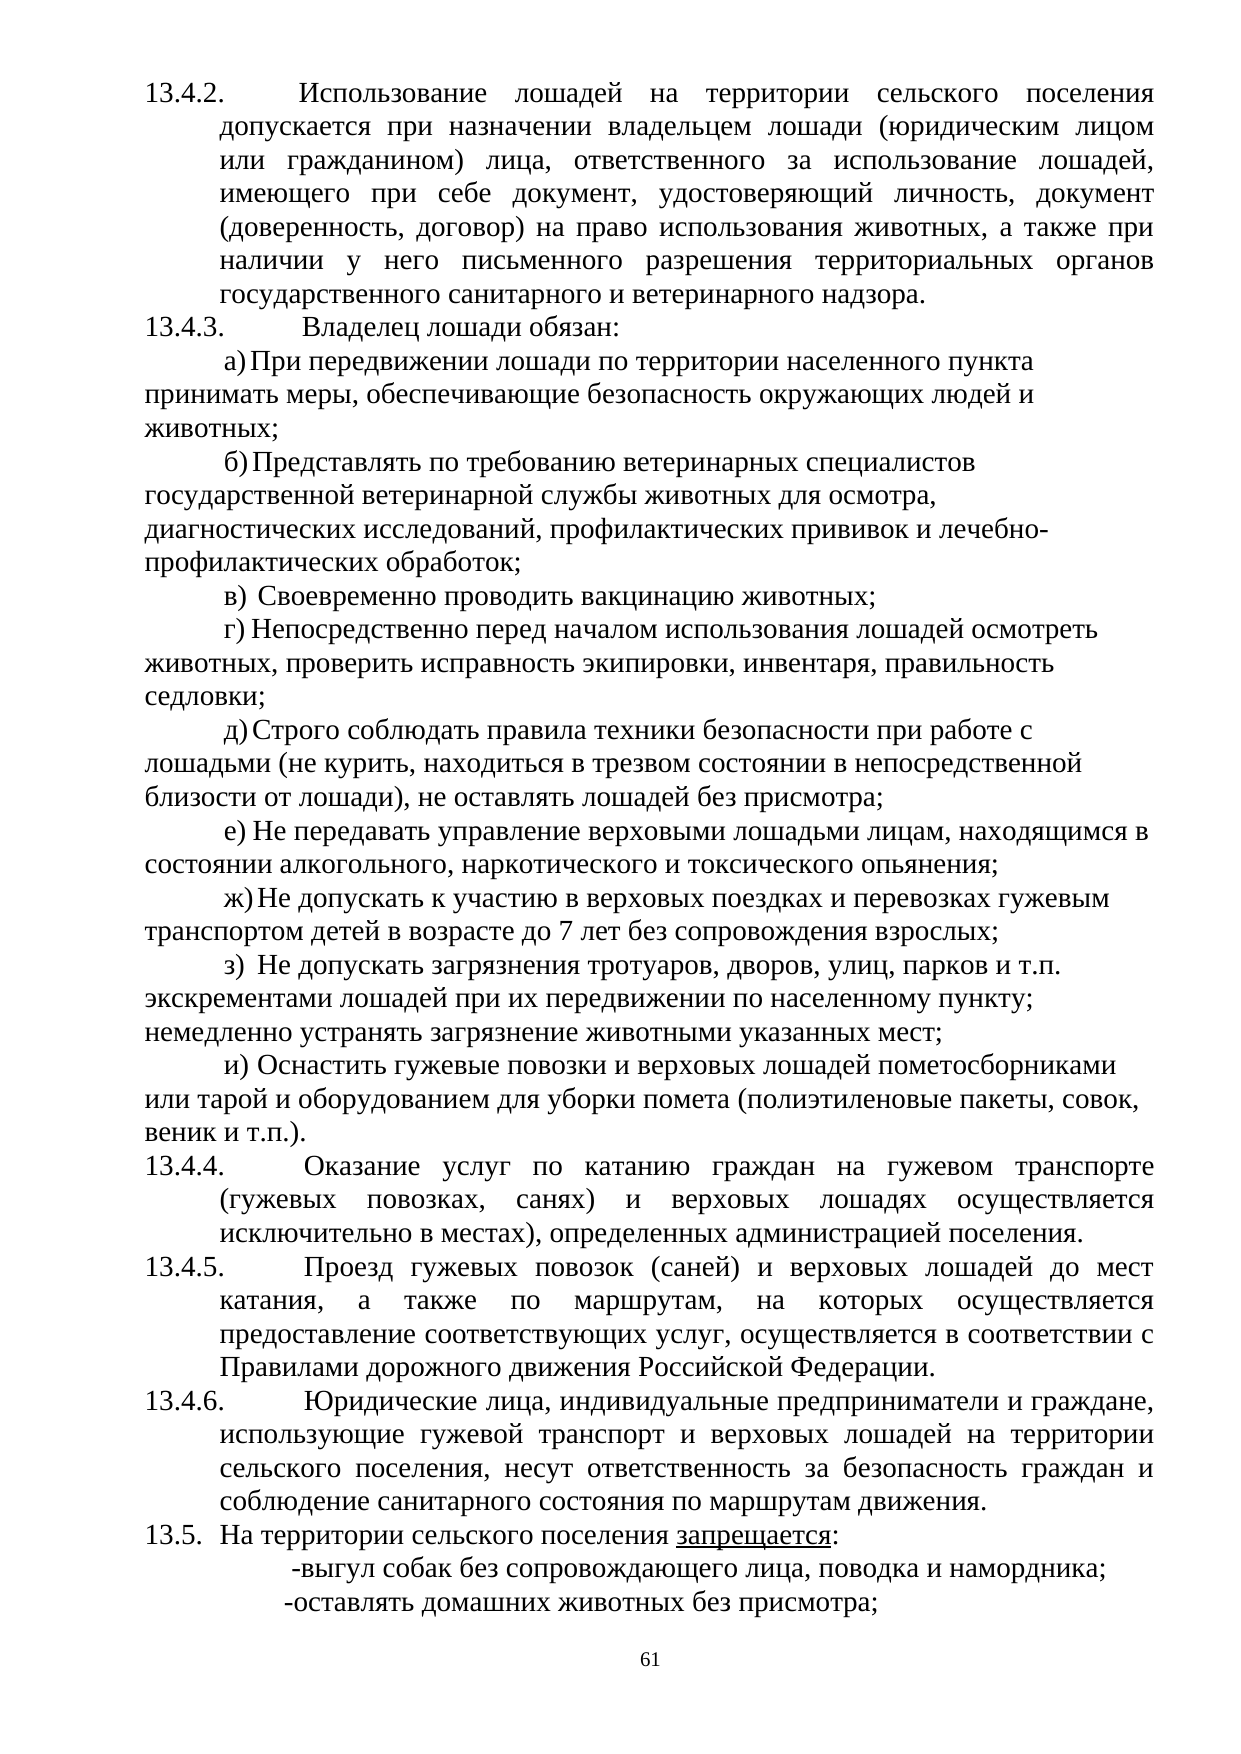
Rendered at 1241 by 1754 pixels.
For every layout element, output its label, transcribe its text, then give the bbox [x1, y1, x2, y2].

text в) Своевременно проводить вакцинацию животных; [144, 578, 1155, 611]
text и) Оснастить гужевые повозки и верховых лошадей пометосборниками или тарой и оборудованием для уборки помета (полиэтиленовые пакеты, совок, веник и т.п.). [144, 1047, 1155, 1148]
text е) Не передавать управление верховыми лошадьми лицам, находящимся в состоянии алкогольного, наркотического и токсического опьянения; [144, 813, 1155, 880]
text б) Представлять по требованию ветеринарных специалистов государственной ветеринарной службы животных для осмотра, диагностических исследований, профилактических прививок и лечебно-профилактических обработок; [144, 444, 1155, 578]
text -оставлять домашних животных без присмотра; [144, 1584, 1155, 1618]
text -выгул собак без сопровождающего лица, поводка и намордника; [144, 1551, 1155, 1584]
text г) Непосредственно перед началом использования лошадей осмотреть животных, проверить исправность экипировки, инвентаря, правильность седловки; [144, 611, 1155, 712]
list На территории сельского поселения запрещается: [144, 1517, 1155, 1551]
list Использование лошадей на территории сельского поселения допускается при назначении владельцем лошади (юридическим лицом или гражданином) лица, ответственного за использование лошадей, имеющего при себе документ, удостоверяющий личность, документ (доверенность, договор) на право использования животных, а также при наличии у него письменного разрешения территориальных органов государственного санитарного и ветеринарного надзора. [144, 75, 1155, 309]
list Юридические лица, индивидуальные предприниматели и граждане, использующие гужевой транспорт и верховых лошадей на территории сельского поселения, несут ответственность за безопасность граждан и соблюдение санитарного состояния по маршрутам движения. [144, 1383, 1155, 1517]
text з) Не допускать загрязнения тротуаров, дворов, улиц, парков и т.п. экскрементами лошадей при их передвижении по населенному пункту; немедленно устранять загрязнение животными указанных мест; [144, 947, 1155, 1047]
text д) Строго соблюдать правила техники безопасности при работе с лошадьми (не курить, находиться в трезвом состоянии в непосредственной близости от лошади), не оставлять лошадей без присмотра; [144, 712, 1155, 813]
list Проезд гужевых повозок (саней) и верховых лошадей до мест катания, а также по маршрутам, на которых осуществляется предоставление соответствующих услуг, осуществляется в соответствии с Правилами дорожного движения Российской Федерации. [144, 1249, 1155, 1383]
text а) При передвижении лошади по территории населенного пункта принимать меры, обеспечивающие безопасность окружающих людей и животных; [144, 343, 1155, 444]
list Оказание услуг по катанию граждан на гужевом транспорте (гужевых повозках, санях) и верховых лошадях осуществляется исключительно в местах), определенных администрацией поселения. [144, 1148, 1155, 1249]
text ж) Не допускать к участию в верховых поездках и перевозках гужевым транспортом детей в возрасте до 7 лет без сопровождения взрослых; [144, 880, 1155, 947]
list Владелец лошади обязан: [144, 309, 1155, 343]
